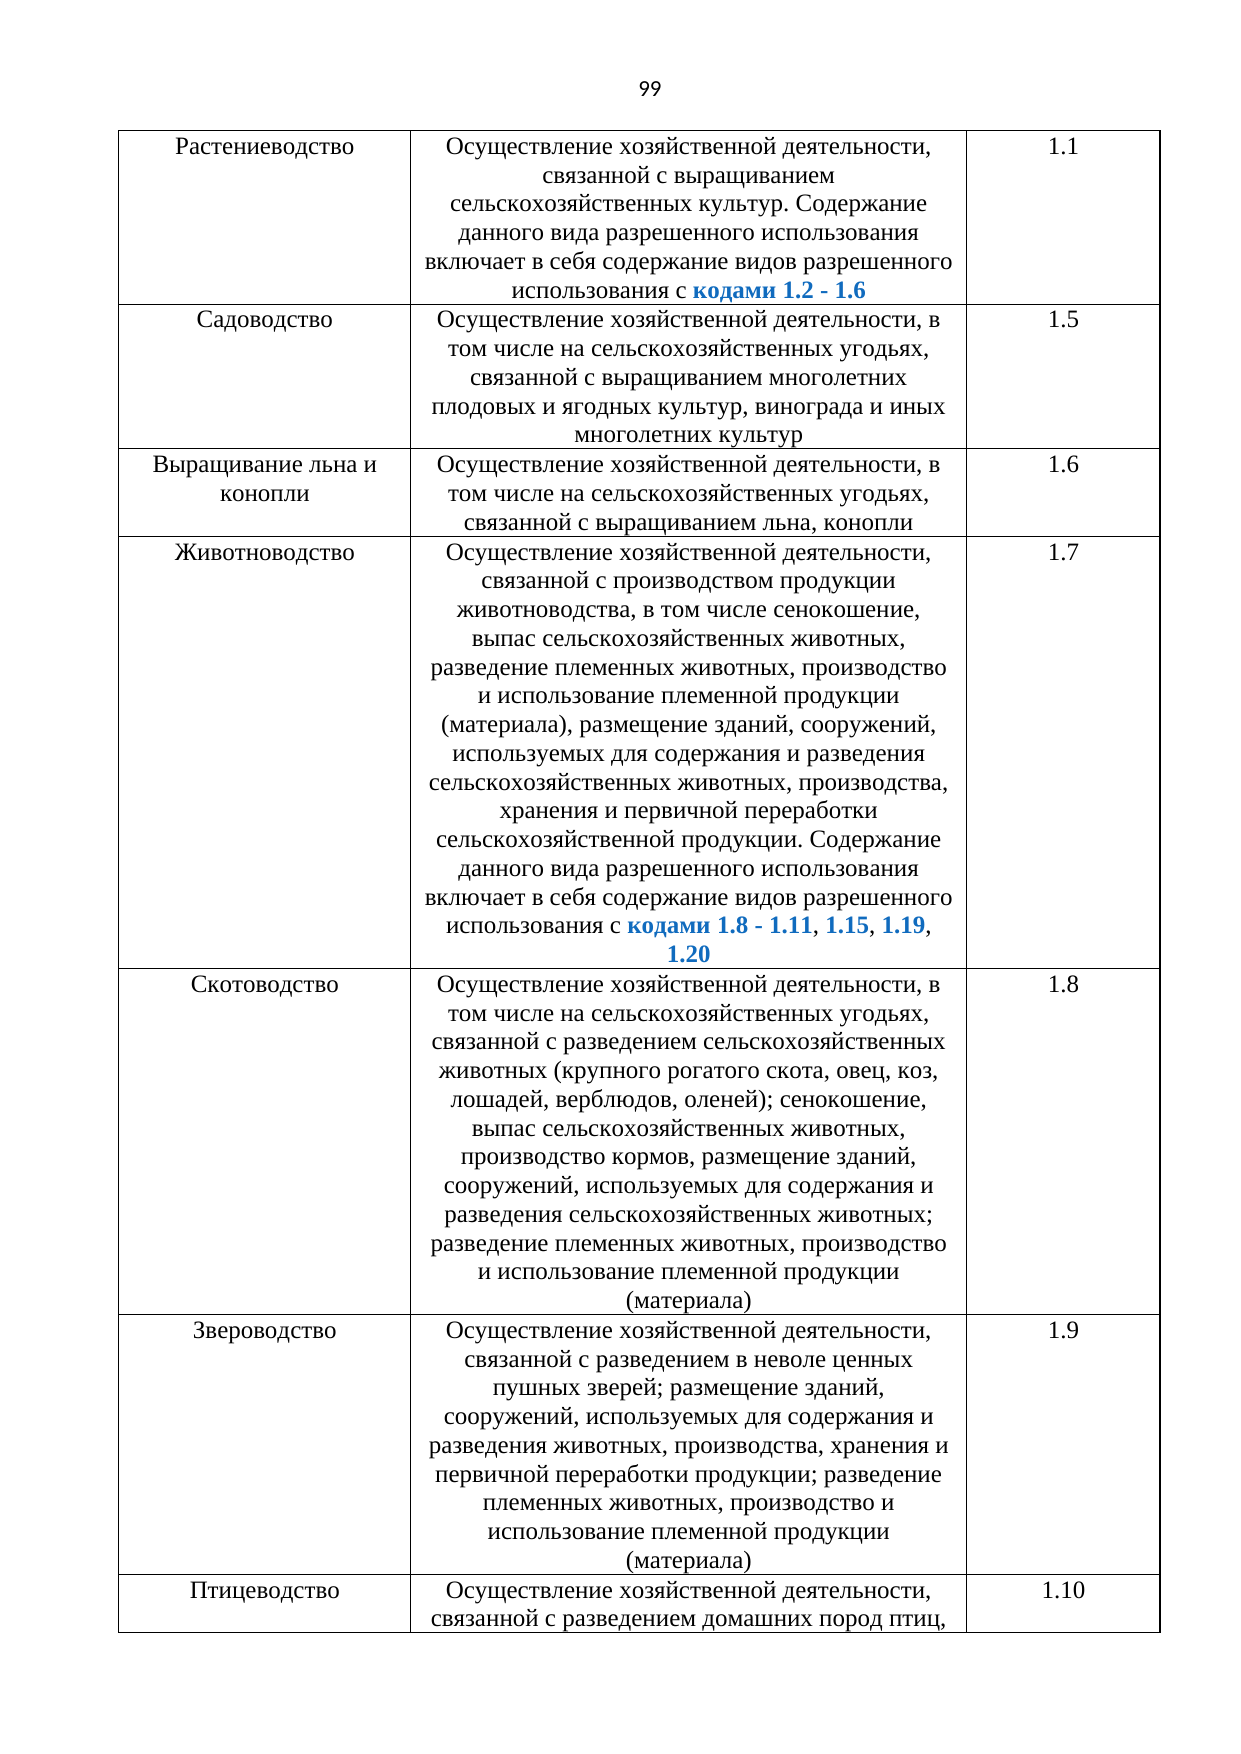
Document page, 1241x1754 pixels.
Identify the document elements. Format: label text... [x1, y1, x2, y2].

table_cell 1.7 [967, 537, 1159, 968]
table_cell 1.10 [967, 1575, 1159, 1632]
table_cell Скотоводство [119, 969, 410, 1314]
table_cell Растениеводство [119, 131, 410, 303]
table_cell Садоводство [119, 305, 410, 448]
table_cell Птицеводство [119, 1575, 410, 1632]
table_cell Выращивание льна и конопли [119, 449, 410, 536]
table_cell Животноводство [119, 537, 410, 968]
table_cell 1.6 [967, 449, 1159, 536]
table_cell Осуществление хозяйственной деятельности, в том числе на сельскохозяйственных угодьях, связанной с выращиванием льна, конопли [411, 449, 966, 536]
table_cell 1.9 [967, 1315, 1159, 1574]
table_cell 1.5 [967, 305, 1159, 448]
table_cell 1.8 [967, 969, 1159, 1314]
table_cell Осуществление хозяйственной деятельности, в том числе на сельскохозяйственных угодьях, связанной с выращиванием многолетних плодовых и ягодных культур, винограда и иных многолетних культур [411, 305, 966, 448]
table_cell Звероводство [119, 1315, 410, 1574]
table_cell Осуществление хозяйственной деятельности, связанной с производством продукции животноводства, в том числе сенокошение, выпас сельскохозяйственных животных, разведение племенных животных, производство и использование племенной продукции (материала), размещение зданий, сооружений, используемых для содержания и разведения сельскохозяйственных животных, производства, хранения и первичной переработки сельскохозяйственной продукции. Содержание данного вида разрешенного использования включает в себя содержание видов разрешенного использования с кодами 1.8 - 1.11, 1.15, 1.19, 1.20 [411, 537, 966, 968]
table_cell Осуществление хозяйственной деятельности, в том числе на сельскохозяйственных угодьях, связанной с разведением сельскохозяйственных животных (крупного рогатого скота, овец, коз, лошадей, верблюдов, оленей); сенокошение, выпас сельскохозяйственных животных, производство кормов, размещение зданий, сооружений, используемых для содержания и разведения сельскохозяйственных животных; разведение племенных животных, производство и использование племенной продукции (материала) [411, 969, 966, 1314]
table_cell Осуществление хозяйственной деятельности, связанной с выращиванием сельскохозяйственных культур. Содержание данного вида разрешенного использования включает в себя содержание видов разрешенного использования с кодами 1.2 - 1.6 [411, 131, 966, 303]
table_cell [411, 1575, 966, 1632]
table_cell 1.1 [967, 131, 1159, 303]
table_cell Осуществление хозяйственной деятельности, связанной с разведением в неволе ценных пушных зверей; размещение зданий, сооружений, используемых для содержания и разведения животных, производства, хранения и первичной переработки продукции; разведение племенных животных, производство и использование племенной продукции (материала) [411, 1315, 966, 1574]
